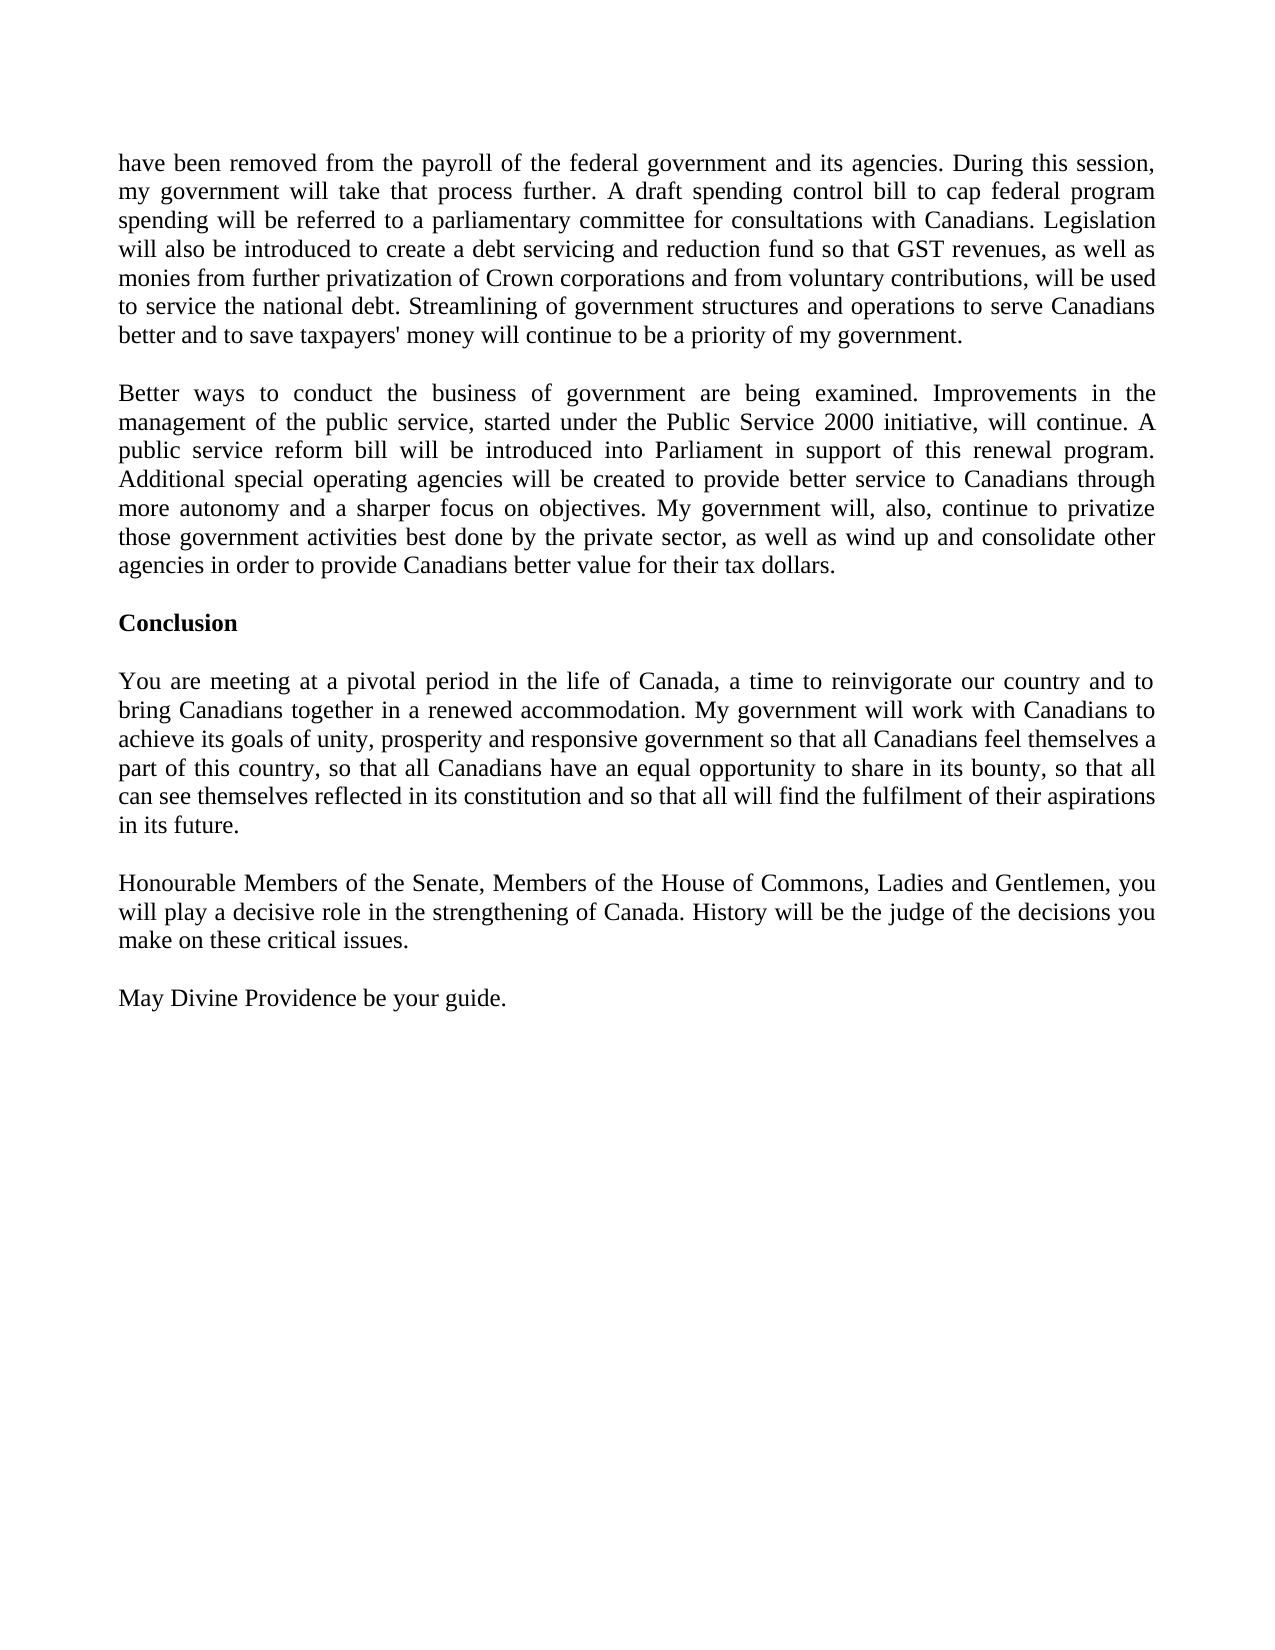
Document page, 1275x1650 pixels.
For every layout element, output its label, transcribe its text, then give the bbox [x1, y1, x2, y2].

text Conclusion [118, 608, 1157, 637]
text Better ways to conduct the business of government are being examined. Improvements in the management of the public service, started under the Public Service 2000 initiative, will continue. A public service reform bill will be introduced into Parliament in support of this renewal program. Additional special operating agencies will be created to provide better service to Canadians through more autonomy and a sharper focus on objectives. My government will, also, continue to privatize those government activities best done by the private sector, as well as wind up and consolidate other agencies in order to provide Canadians better value for their tax dollars. [118, 378, 1157, 579]
text May Divine Providence be your guide. [118, 983, 1157, 1012]
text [118, 148, 1157, 349]
text Honourable Members of the Senate, Members of the House of Commons, Ladies and Gentlemen, you will play a decisive role in the strengthening of Canada. History will be the judge of the decisions you make on these critical issues. [118, 868, 1157, 954]
text You are meeting at a pivotal period in the life of Canada, a time to reinvigorate our country and to bring Canadians together in a renewed accommodation. My government will work with Canadians to achieve its goals of unity, prosperity and responsive government so that all Canadians feel themselves a part of this country, so that all Canadians have an equal opportunity to share in its bounty, so that all can see themselves reflected in its constitution and so that all will find the fulfilment of their aspirations in its future. [118, 666, 1157, 839]
